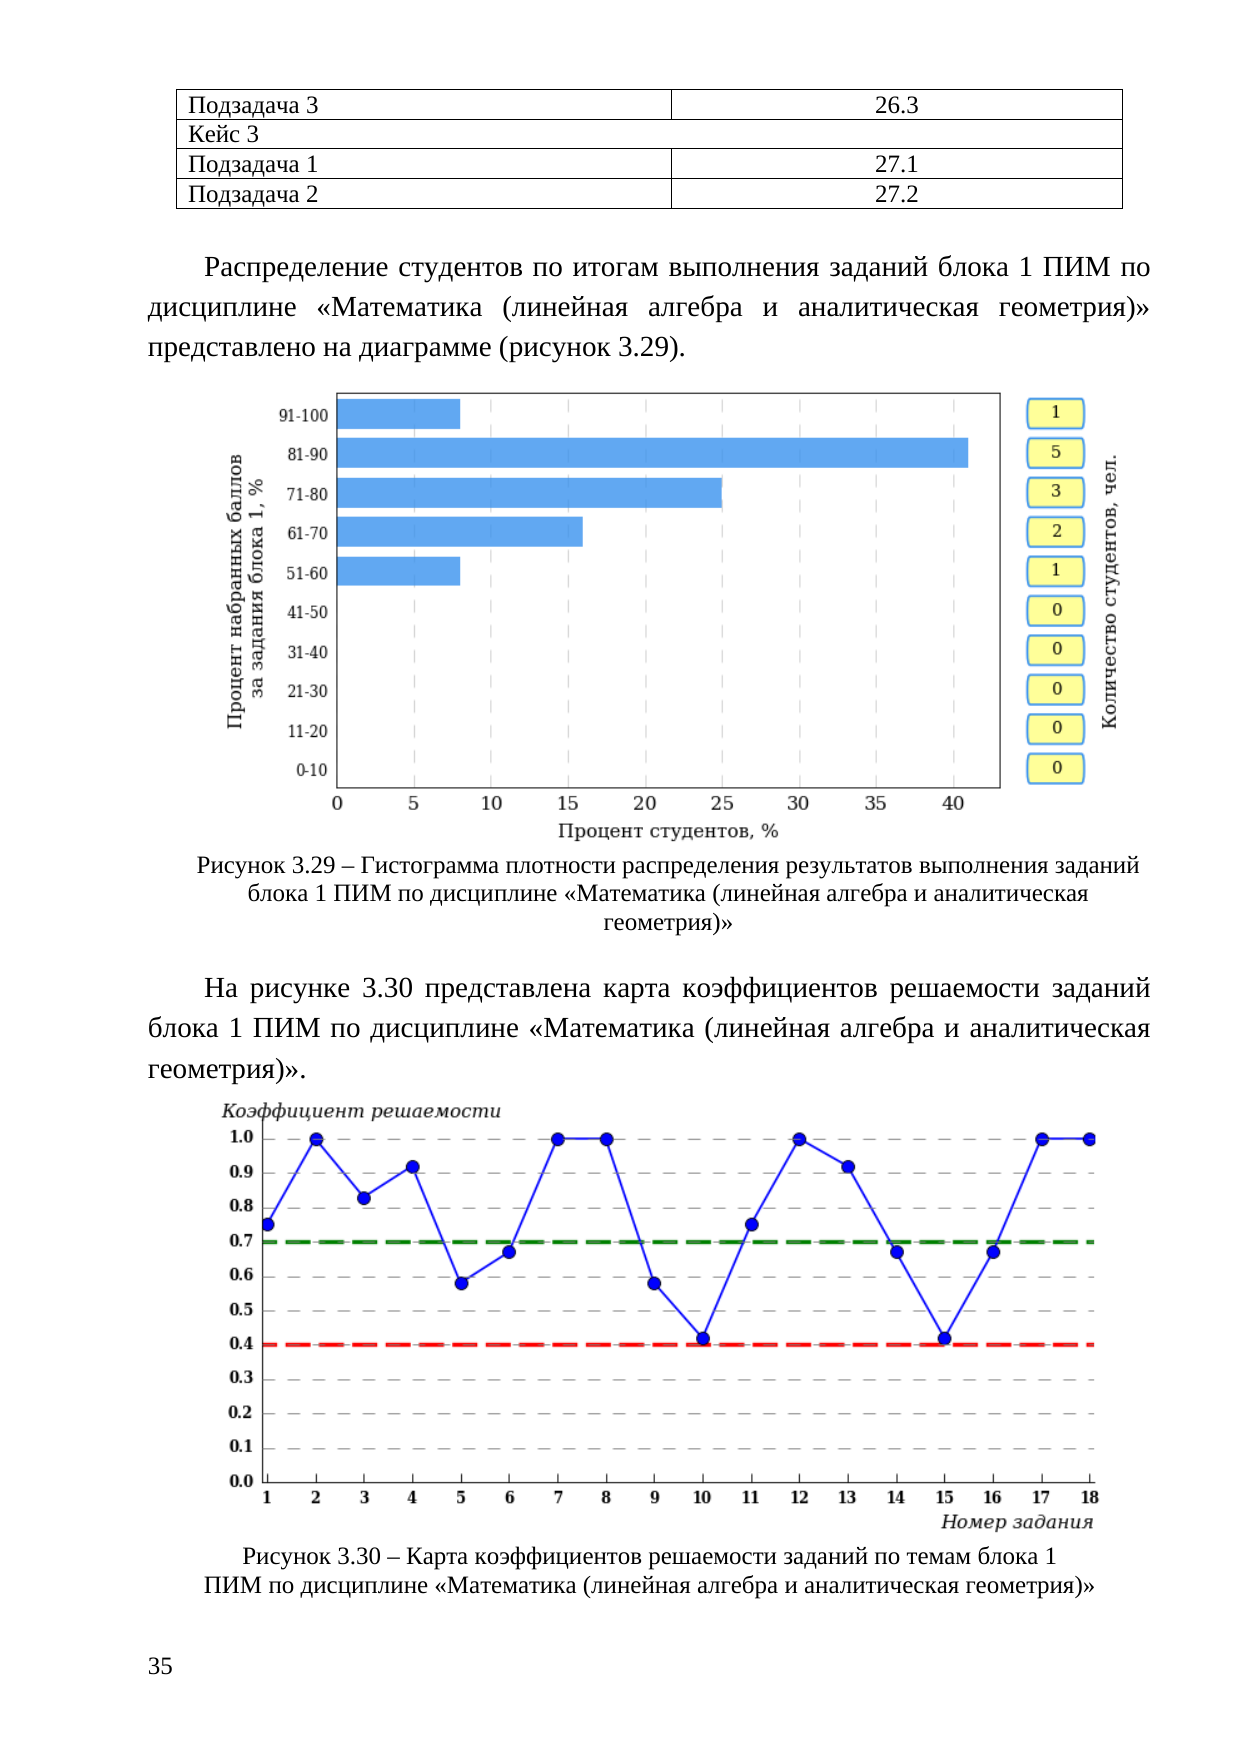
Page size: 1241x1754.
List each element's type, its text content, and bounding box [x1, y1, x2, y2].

table_cell 26.3 [672, 90, 1122, 118]
text Распределение студентов по итогам выполнения заданий блока 1 ПИМ по дисциплине «Математика (линейная алгебра и аналитическая геометрия)» представлено на диаграмме (рисунок 3.29). [148, 249, 1152, 363]
text На рисунке 3.30 представлена карта коэффициентов решаемости заданий блока 1 ПИМ по дисциплине «Математика (линейная алгебра и аналитическая геометрия)». [148, 970, 1152, 1084]
table_cell Кейс 3 [177, 120, 1122, 148]
table_cell Подзадача 3 [177, 90, 671, 118]
table_cell Подзадача 2 [177, 179, 671, 208]
picture [177, 1091, 1123, 1541]
table_cell 27.1 [672, 149, 1122, 178]
table_cell Подзадача 1 [177, 149, 671, 178]
picture [195, 369, 1141, 850]
table_cell 27.2 [672, 179, 1122, 208]
